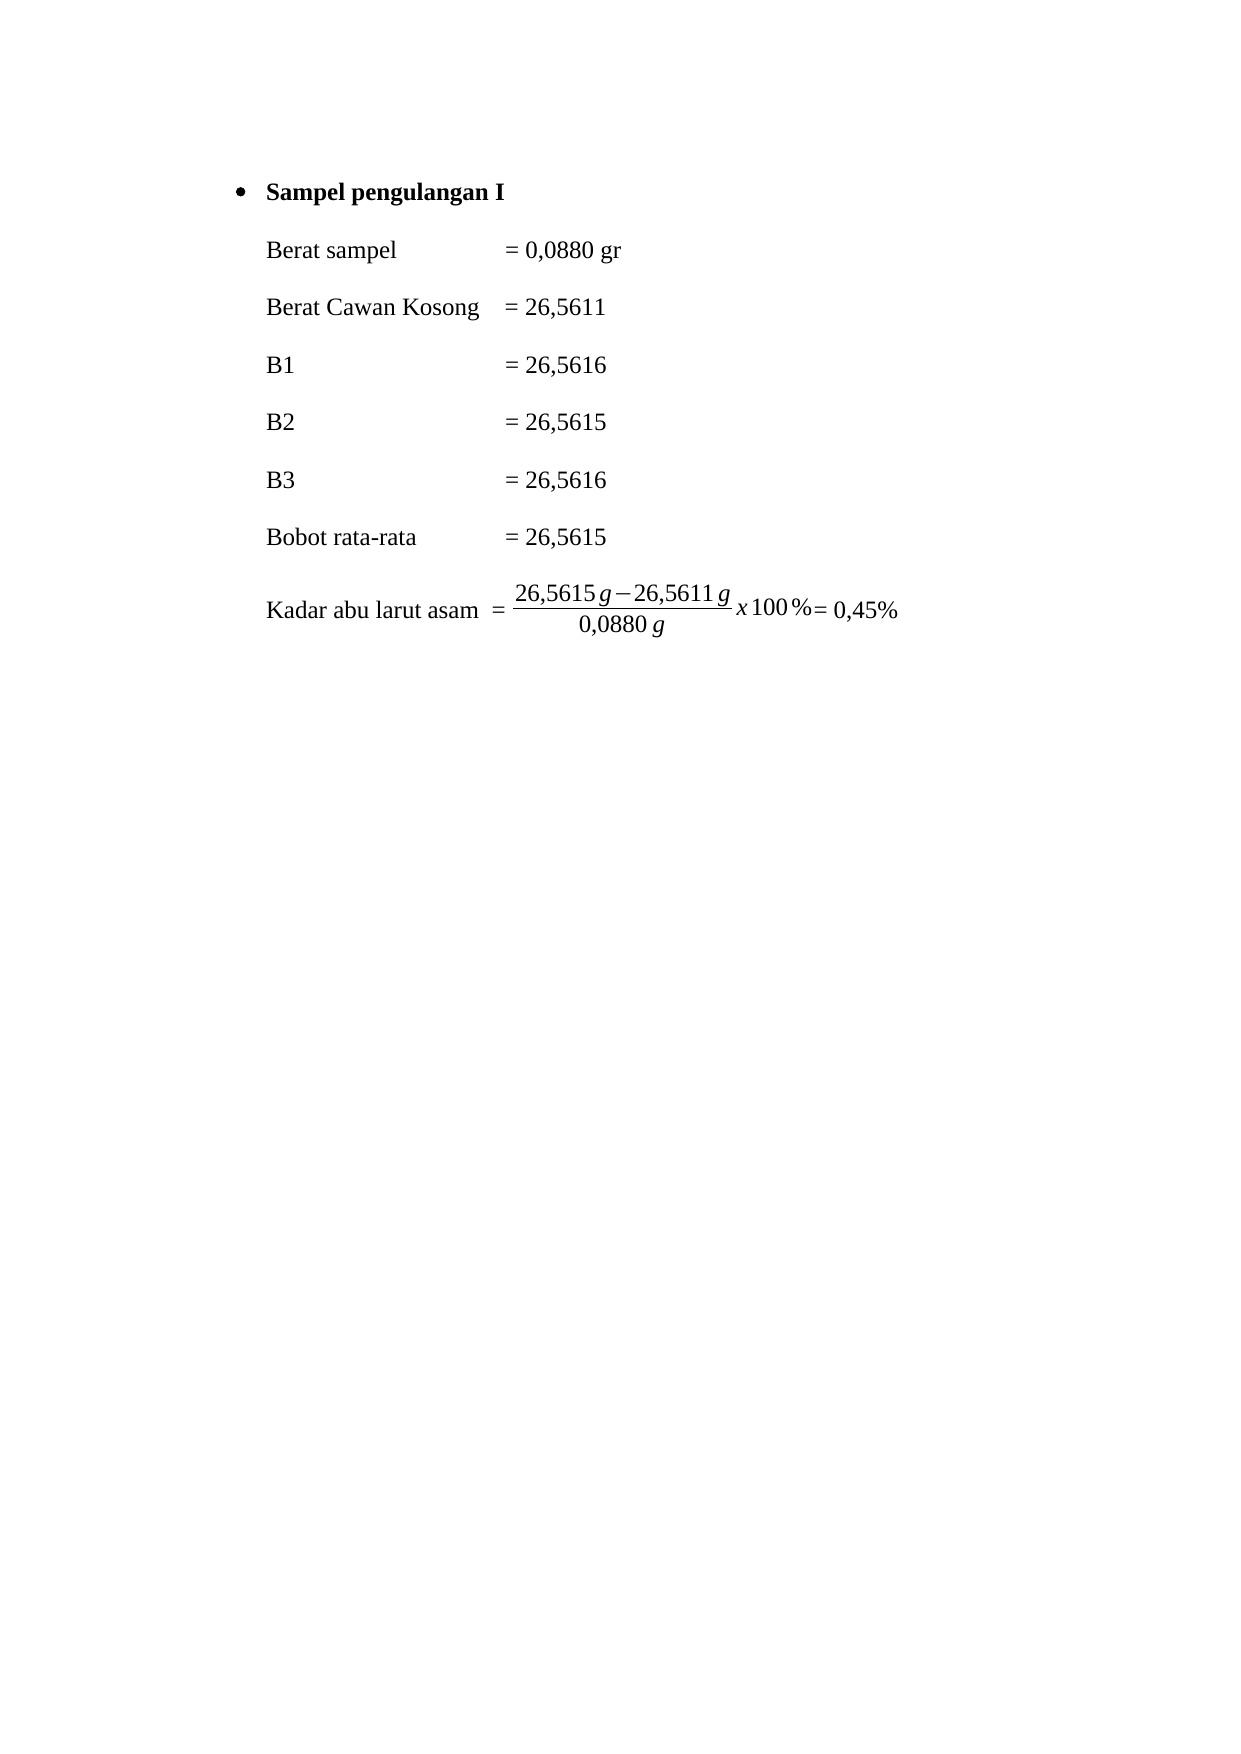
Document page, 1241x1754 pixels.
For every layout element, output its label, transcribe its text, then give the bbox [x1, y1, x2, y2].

text Kadar abu larut asam = = 0,45% [236, 580, 1063, 639]
list Berat sampel = 0,0880 gr [266, 235, 1063, 263]
list B2 = 26,5615 [266, 407, 1063, 436]
list Bobot rata-rata = 26,5615 [266, 522, 1063, 551]
list B1 = 26,5616 [266, 350, 1063, 378]
list B3 = 26,5616 [266, 465, 1063, 493]
list Berat Cawan Kosong = 26,5611 [266, 292, 1063, 321]
list Sampel pengulangan I [236, 177, 1063, 206]
